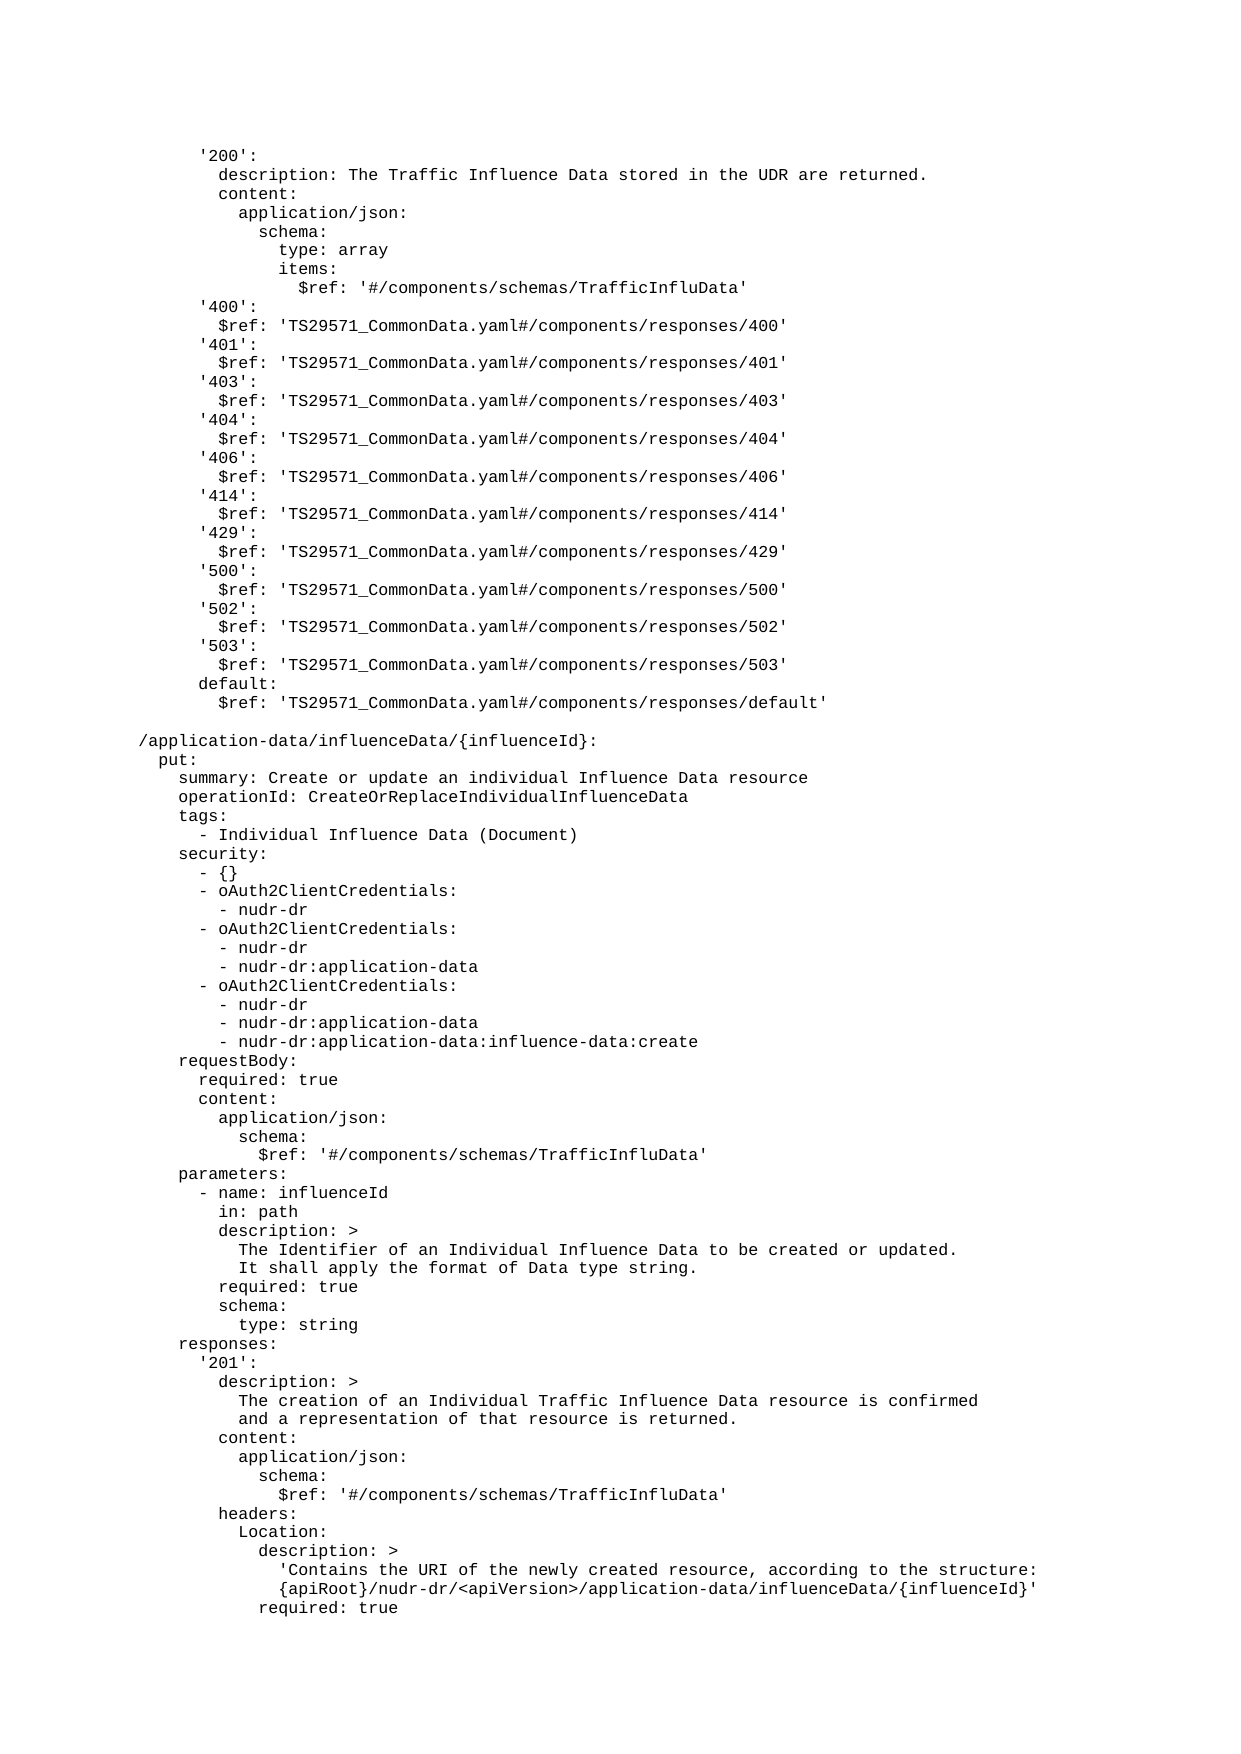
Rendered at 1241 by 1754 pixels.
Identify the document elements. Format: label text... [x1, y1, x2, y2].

text schema: [118, 223, 1122, 242]
text required: true [118, 1279, 1122, 1298]
text /application-data/influenceData/{influenceId}: [118, 732, 1122, 751]
text items: [118, 261, 1122, 280]
text $ref: 'TS29571_CommonData.yaml#/components/responses/403' [118, 393, 1122, 412]
text '401': [118, 336, 1122, 355]
text content: [118, 1090, 1122, 1109]
text '403': [118, 374, 1122, 393]
text - {} [118, 864, 1122, 883]
text requestBody: [118, 1053, 1122, 1072]
text operationId: CreateOrReplaceIndividualInfluenceData [118, 789, 1122, 808]
text type: array [118, 242, 1122, 261]
text $ref: '#/components/schemas/TrafficInfluData' [118, 1486, 1122, 1505]
text content: [118, 185, 1122, 204]
text '201': [118, 1354, 1122, 1373]
text parameters: [118, 1166, 1122, 1185]
text - name: influenceId [118, 1185, 1122, 1203]
text type: string [118, 1317, 1122, 1336]
text required: true [118, 1599, 1122, 1618]
text '406': [118, 449, 1122, 468]
text $ref: 'TS29571_CommonData.yaml#/components/responses/401' [118, 355, 1122, 374]
text '414': [118, 487, 1122, 506]
text and a representation of that resource is returned. [118, 1411, 1122, 1430]
text $ref: 'TS29571_CommonData.yaml#/components/responses/404' [118, 431, 1122, 449]
text '500': [118, 562, 1122, 581]
text required: true [118, 1072, 1122, 1090]
text The creation of an Individual Traffic Influence Data resource is confirmed [118, 1392, 1122, 1411]
text in: path [118, 1203, 1122, 1222]
text $ref: 'TS29571_CommonData.yaml#/components/responses/429' [118, 544, 1122, 562]
text '200': [118, 148, 1122, 167]
text $ref: 'TS29571_CommonData.yaml#/components/responses/503' [118, 657, 1122, 676]
text description: > [118, 1543, 1122, 1562]
text application/json: [118, 204, 1122, 223]
text '400': [118, 298, 1122, 317]
text '404': [118, 412, 1122, 431]
text tags: [118, 808, 1122, 826]
text $ref: 'TS29571_CommonData.yaml#/components/responses/400' [118, 317, 1122, 336]
text '502': [118, 600, 1122, 619]
text description: > [118, 1222, 1122, 1241]
text schema: [118, 1467, 1122, 1486]
text description: The Traffic Influence Data stored in the UDR are returned. [118, 167, 1122, 185]
text - Individual Influence Data (Document) [118, 826, 1122, 845]
text summary: Create or update an individual Influence Data resource [118, 770, 1122, 789]
text responses: [118, 1336, 1122, 1354]
text - nudr-dr:application-data [118, 1015, 1122, 1034]
text 'Contains the URI of the newly created resource, according to the structure: [118, 1562, 1122, 1581]
text The Identifier of an Individual Influence Data to be created or updated. [118, 1241, 1122, 1260]
text $ref: 'TS29571_CommonData.yaml#/components/responses/default' [118, 694, 1122, 713]
text $ref: 'TS29571_CommonData.yaml#/components/responses/406' [118, 468, 1122, 487]
text - nudr-dr [118, 902, 1122, 921]
text '429': [118, 525, 1122, 544]
text $ref: '#/components/schemas/TrafficInfluData' [118, 1147, 1122, 1166]
text $ref: 'TS29571_CommonData.yaml#/components/responses/500' [118, 581, 1122, 600]
text - nudr-dr:application-data:influence-data:create [118, 1034, 1122, 1053]
text application/json: [118, 1109, 1122, 1128]
text $ref: 'TS29571_CommonData.yaml#/components/responses/502' [118, 619, 1122, 638]
text put: [118, 751, 1122, 770]
text Location: [118, 1524, 1122, 1543]
text - nudr-dr [118, 996, 1122, 1015]
text default: [118, 676, 1122, 694]
text content: [118, 1430, 1122, 1449]
text $ref: '#/components/schemas/TrafficInfluData' [118, 280, 1122, 298]
text application/json: [118, 1449, 1122, 1467]
text security: [118, 845, 1122, 864]
text - oAuth2ClientCredentials: [118, 883, 1122, 902]
text headers: [118, 1505, 1122, 1524]
text $ref: 'TS29571_CommonData.yaml#/components/responses/414' [118, 506, 1122, 525]
text - nudr-dr:application-data [118, 958, 1122, 977]
text description: > [118, 1373, 1122, 1392]
text '503': [118, 638, 1122, 657]
text - nudr-dr [118, 939, 1122, 958]
text schema: [118, 1298, 1122, 1317]
text - oAuth2ClientCredentials: [118, 977, 1122, 996]
text {apiRoot}/nudr-dr/<apiVersion>/application-data/influenceData/{influenceId}' [118, 1581, 1122, 1599]
text - oAuth2ClientCredentials: [118, 921, 1122, 939]
text schema: [118, 1128, 1122, 1147]
text It shall apply the format of Data type string. [118, 1260, 1122, 1279]
